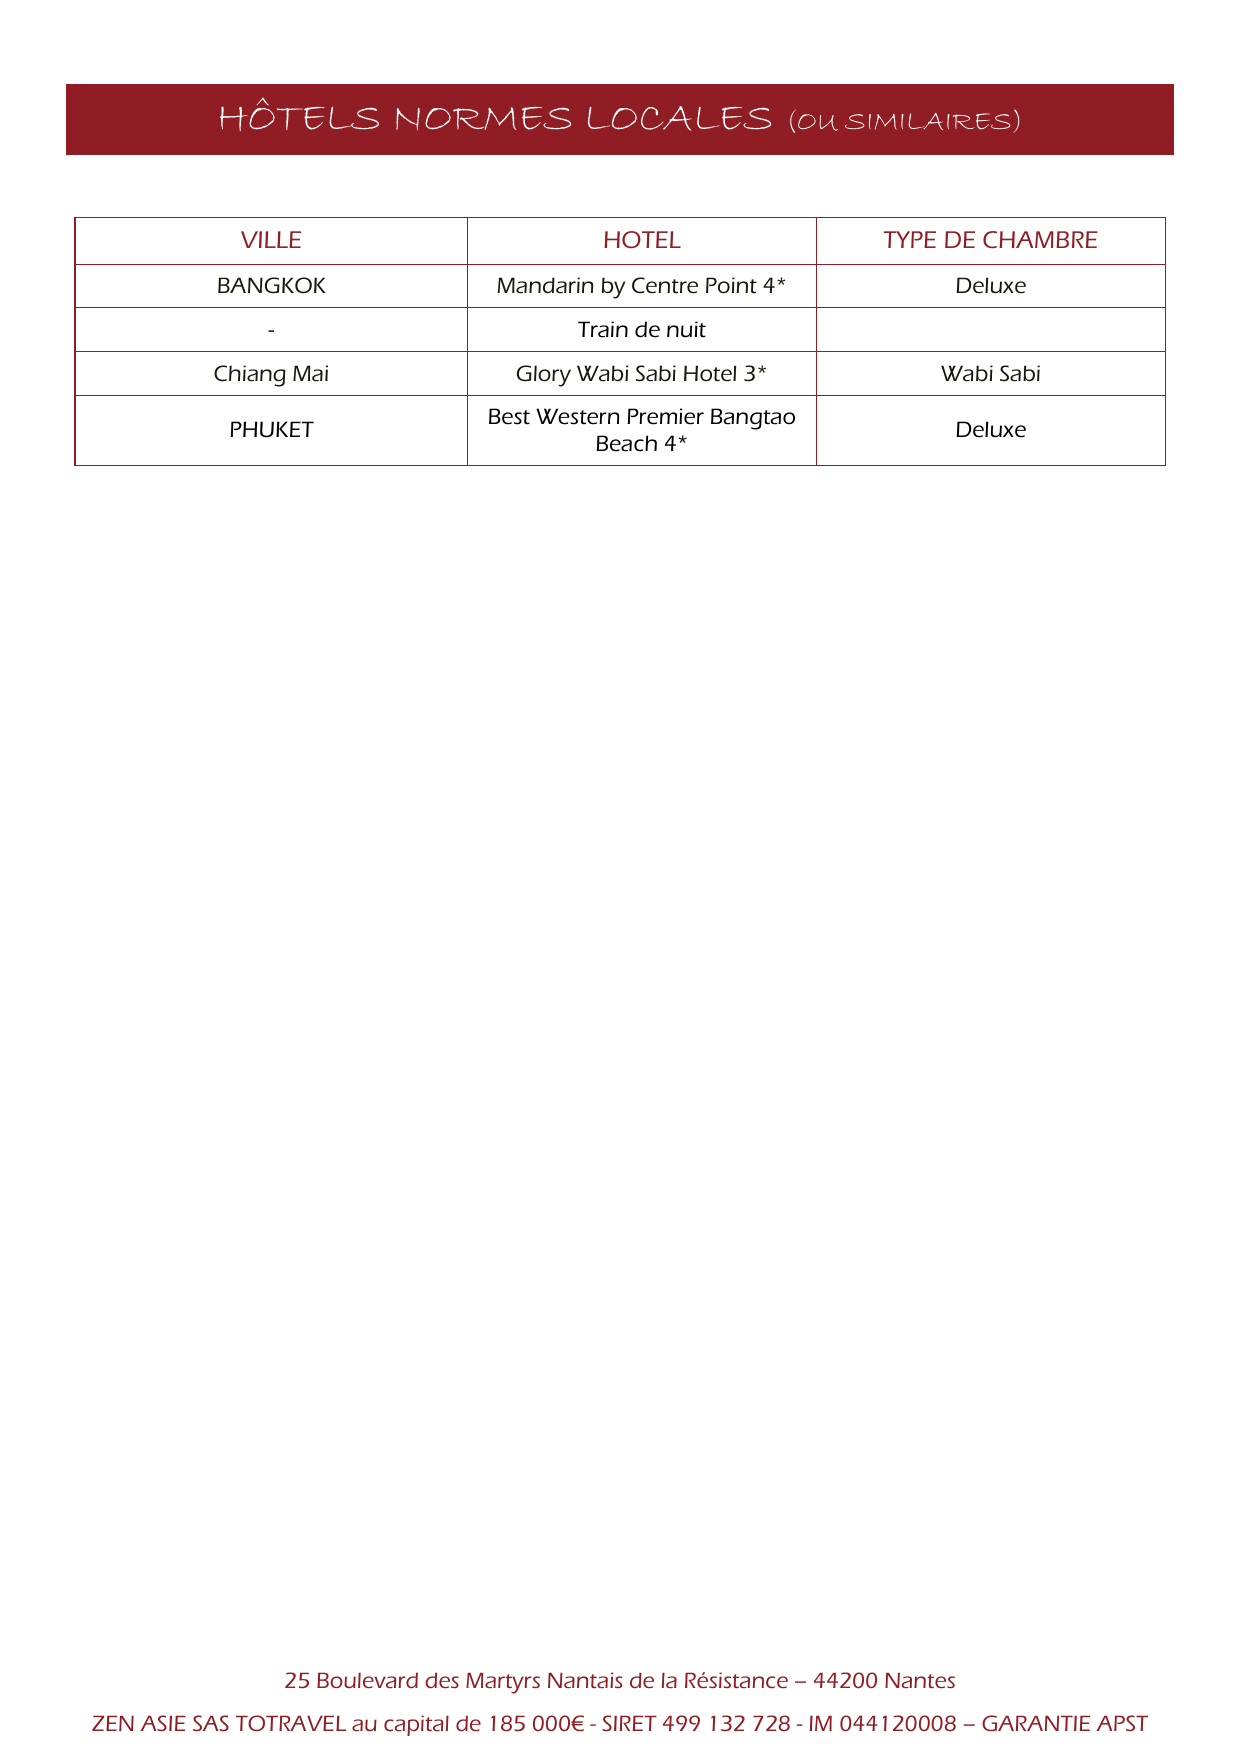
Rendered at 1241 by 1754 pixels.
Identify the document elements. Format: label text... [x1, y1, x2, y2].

table_cell Deluxe [817, 265, 1165, 307]
table_cell Wabi Sabi [817, 352, 1165, 395]
table_cell [817, 308, 1165, 351]
table_cell BANGKOK [76, 265, 467, 307]
table_header VILLE [76, 218, 467, 263]
text hôtels NORMES LOCALES (ou similaires) [67, 85, 1173, 154]
table_cell Chiang Mai [76, 352, 467, 395]
table_cell Mandarin by Centre Point 4* [468, 265, 816, 307]
table_cell PHUKET [76, 396, 467, 465]
table_cell Best Western Premier Bangtao Beach 4* [468, 396, 816, 465]
table_header TYPE DE CHAMBRE [817, 218, 1165, 263]
table_cell Deluxe [817, 396, 1165, 465]
table_cell - [76, 308, 467, 351]
table_cell Glory Wabi Sabi Hotel 3* [468, 352, 816, 395]
table_cell Train de nuit [468, 308, 816, 351]
table_header HOTEL [468, 218, 816, 263]
